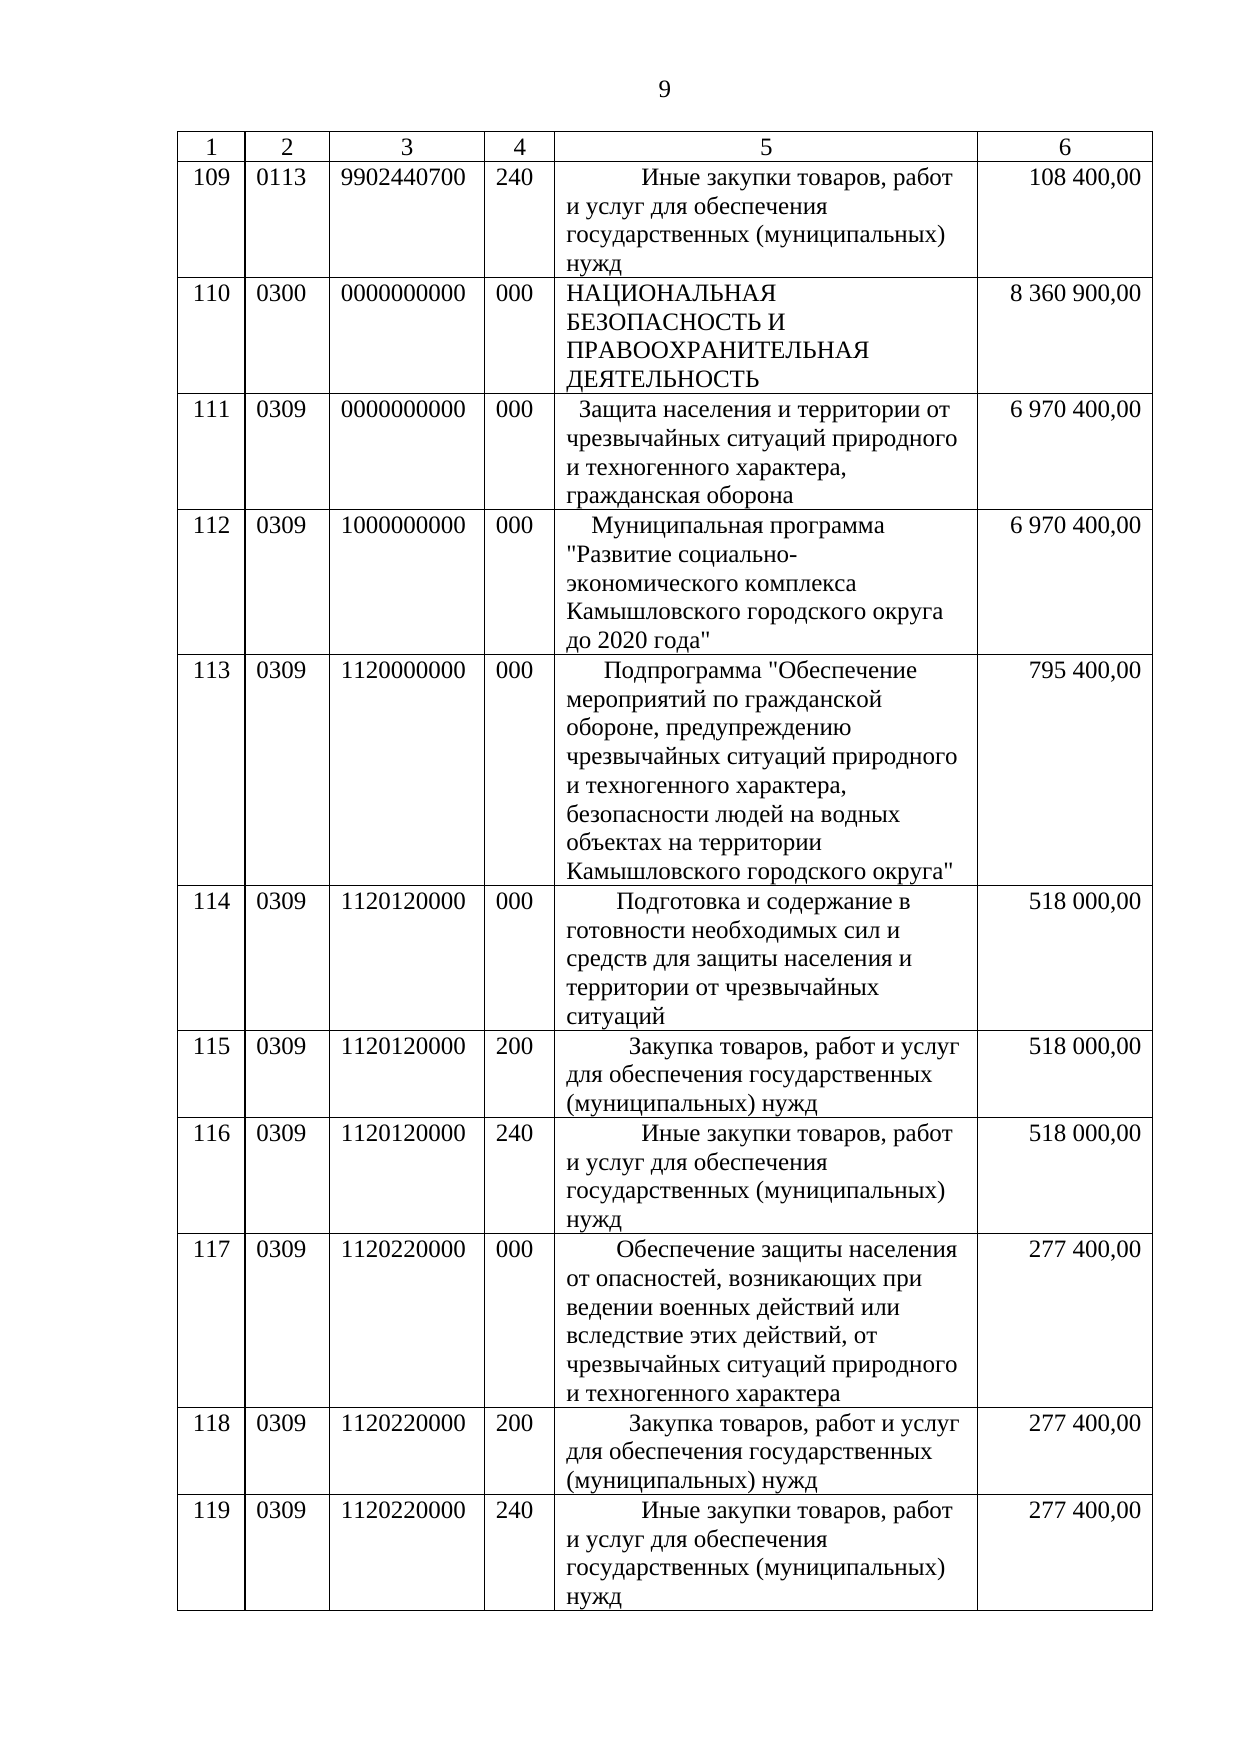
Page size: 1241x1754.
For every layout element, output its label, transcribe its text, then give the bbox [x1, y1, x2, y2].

table_cell 0300 [246, 278, 329, 393]
table_cell 277 400,00 [978, 1408, 1152, 1494]
table_cell 114 [178, 886, 244, 1030]
table_header 1 [178, 132, 244, 161]
table_cell Иные закупки товаров, работ и услуг для обеспечения государственных (муниципальных) нужд [555, 1118, 977, 1233]
table_cell Иные закупки товаров, работ и услуг для обеспечения государственных (муниципальных) нужд [555, 1495, 977, 1610]
table_cell 116 [178, 1118, 244, 1233]
table_cell Защита населения и территории от чрезвычайных ситуаций природного и техногенного характера, гражданская оборона [555, 394, 977, 509]
table_cell 795 400,00 [978, 655, 1152, 885]
table_cell Обеспечение защиты населения от опасностей, возникающих при ведении военных действий или вследствие этих действий, от чрезвычайных ситуаций природного и техногенного характера [555, 1234, 977, 1407]
table_cell 0000000000 [330, 278, 484, 393]
table_cell 0309 [246, 1234, 329, 1407]
table_header 6 [978, 132, 1152, 161]
table_cell 1120220000 [330, 1408, 484, 1494]
table_cell 0113 [246, 162, 329, 277]
table_cell 0000000000 [330, 394, 484, 509]
table_cell Закупка товаров, работ и услуг для обеспечения государственных (муниципальных) нужд [555, 1408, 977, 1494]
table_cell 0309 [246, 1031, 329, 1117]
table_cell 1120120000 [330, 886, 484, 1030]
table_cell 240 [485, 162, 554, 277]
table_cell 118 [178, 1408, 244, 1494]
table_cell Закупка товаров, работ и услуг для обеспечения государственных (муниципальных) нужд [555, 1031, 977, 1117]
table_cell 1000000000 [330, 510, 484, 654]
table_cell 110 [178, 278, 244, 393]
table_cell 1120120000 [330, 1118, 484, 1233]
table_cell 6 970 400,00 [978, 394, 1152, 509]
table_cell 117 [178, 1234, 244, 1407]
table_cell 1120220000 [330, 1234, 484, 1407]
table_cell 200 [485, 1408, 554, 1494]
table_cell Муниципальная программа "Развитие социально-экономического комплекса Камышловского городского округа до 2020 года" [555, 510, 977, 654]
table_cell 0309 [246, 394, 329, 509]
table_cell 109 [178, 162, 244, 277]
table_header 5 [555, 132, 977, 161]
table_cell 0309 [246, 1118, 329, 1233]
table_cell Подготовка и содержание в готовности необходимых сил и средств для защиты населения и территории от чрезвычайных ситуаций [555, 886, 977, 1030]
table_cell 115 [178, 1031, 244, 1117]
table_header 4 [485, 132, 554, 161]
table_cell 200 [485, 1031, 554, 1117]
table_cell Подпрограмма "Обеспечение мероприятий по гражданской обороне, предупреждению чрезвычайных ситуаций природного и техногенного характера, безопасности людей на водных объектах на территории Камышловского городского округа" [555, 655, 977, 885]
table_cell 8 360 900,00 [978, 278, 1152, 393]
table_cell 112 [178, 510, 244, 654]
table_cell 518 000,00 [978, 886, 1152, 1030]
table_header 2 [246, 132, 329, 161]
table_cell 000 [485, 394, 554, 509]
table_cell 119 [178, 1495, 244, 1610]
table_cell 000 [485, 886, 554, 1030]
table_cell 000 [485, 1234, 554, 1407]
table_cell 0309 [246, 510, 329, 654]
table_cell 0309 [246, 655, 329, 885]
table_cell 111 [178, 394, 244, 509]
table_cell 000 [485, 510, 554, 654]
table_cell 277 400,00 [978, 1495, 1152, 1610]
table_cell 518 000,00 [978, 1031, 1152, 1117]
table_cell 240 [485, 1495, 554, 1610]
table_cell 1120220000 [330, 1495, 484, 1610]
table_cell 108 400,00 [978, 162, 1152, 277]
table_cell 0309 [246, 1495, 329, 1610]
table_cell 277 400,00 [978, 1234, 1152, 1407]
table_cell 518 000,00 [978, 1118, 1152, 1233]
table_cell Иные закупки товаров, работ и услуг для обеспечения государственных (муниципальных) нужд [555, 162, 977, 277]
table_cell 240 [485, 1118, 554, 1233]
table_cell 113 [178, 655, 244, 885]
table_cell 0309 [246, 886, 329, 1030]
table_cell 1120000000 [330, 655, 484, 885]
table_cell 1120120000 [330, 1031, 484, 1117]
table_cell 000 [485, 655, 554, 885]
table_cell 000 [485, 278, 554, 393]
table_header 3 [330, 132, 484, 161]
table_cell 9902440700 [330, 162, 484, 277]
table_cell 6 970 400,00 [978, 510, 1152, 654]
table_cell 0309 [246, 1408, 329, 1494]
table_cell НАЦИОНАЛЬНАЯ БЕЗОПАСНОСТЬ И ПРАВООХРАНИТЕЛЬНАЯ ДЕЯТЕЛЬНОСТЬ [555, 278, 977, 393]
